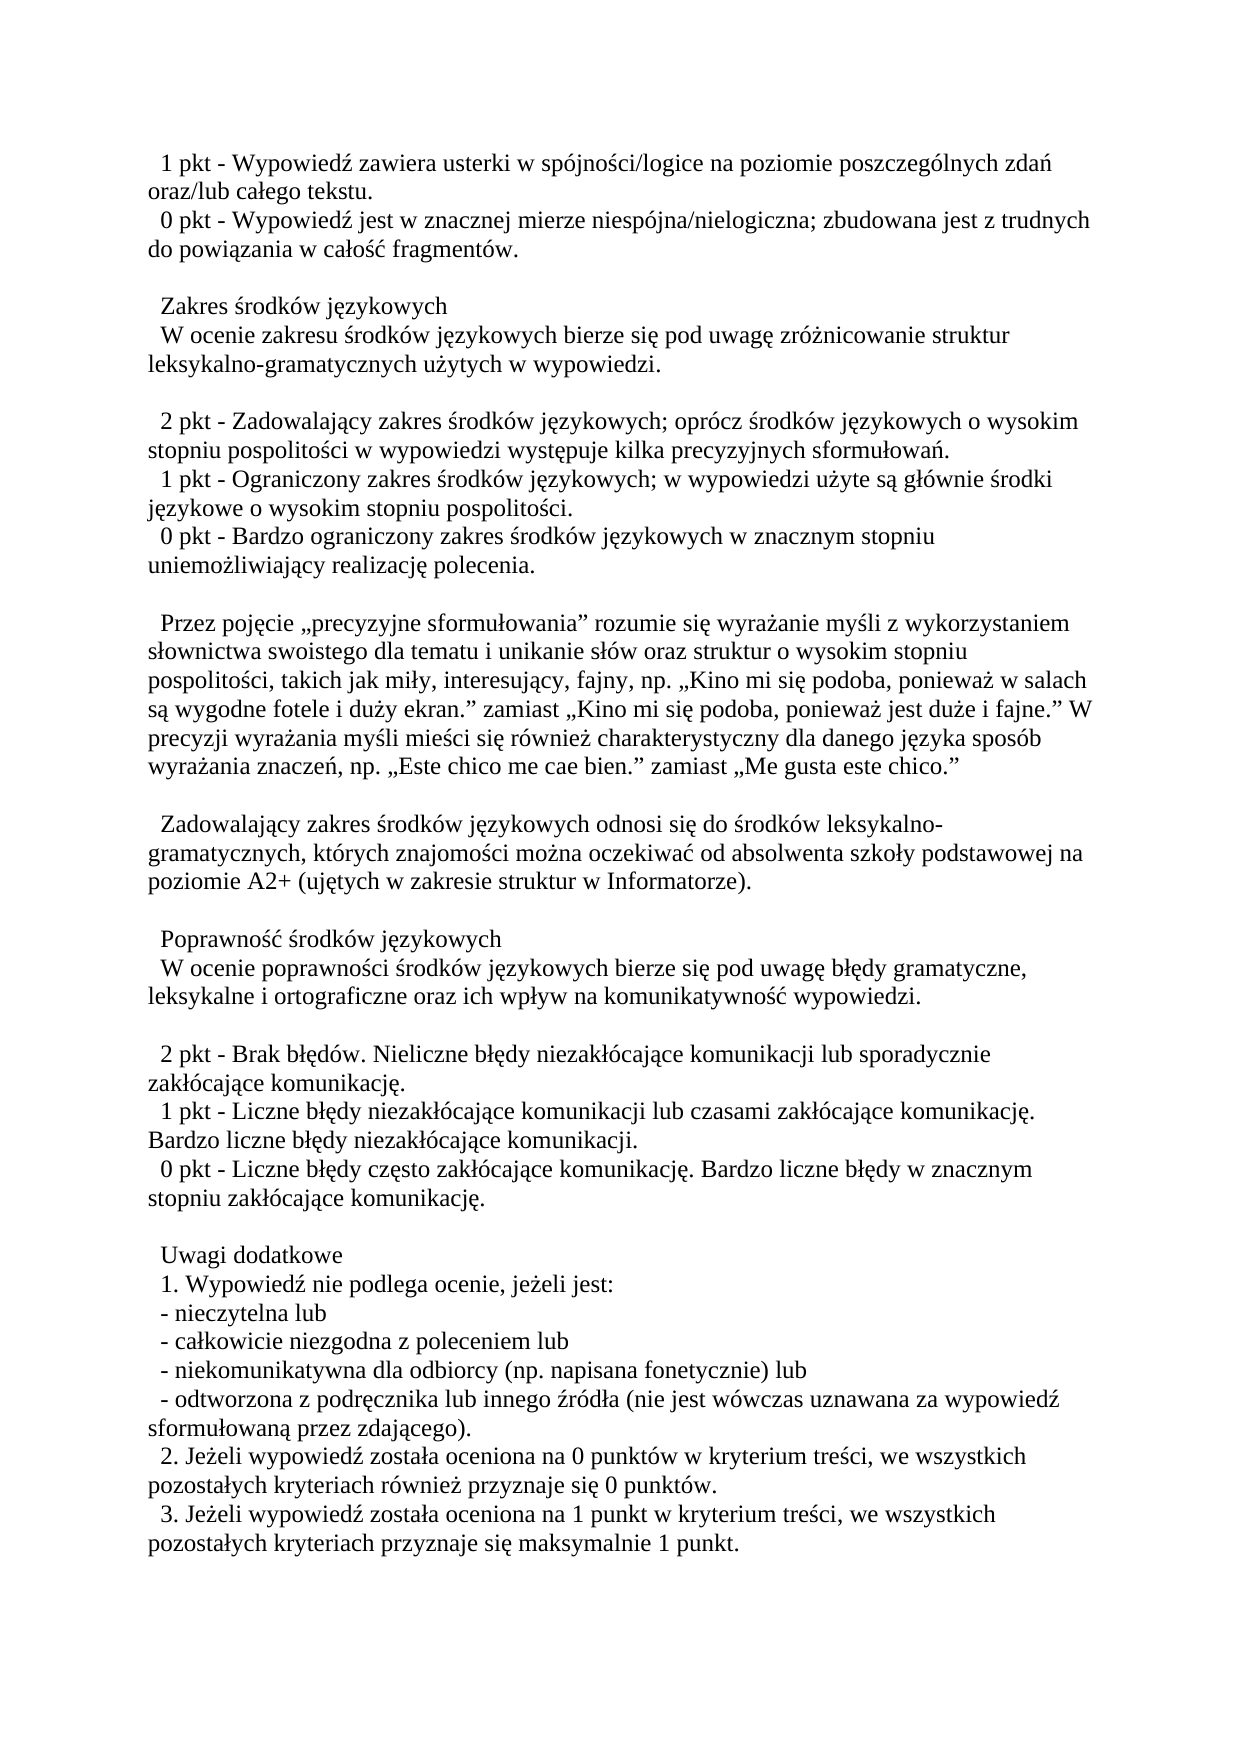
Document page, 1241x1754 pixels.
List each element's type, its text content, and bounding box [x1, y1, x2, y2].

text Poprawność środków językowych [148, 924, 1093, 953]
text 1 pkt - Ograniczony zakres środków językowych; w wypowiedzi użyte są głównie środki językowe o wysokim stopniu pospolitości. [148, 464, 1093, 521]
text 2 pkt - Brak błędów. Nieliczne błędy niezakłócające komunikacji lub sporadycznie zakłócające komunikację. [148, 1039, 1093, 1096]
text Uwagi dodatkowe [148, 1240, 1093, 1269]
text 1 pkt - Liczne błędy niezakłócające komunikacji lub czasami zakłócające komunikację. Bardzo liczne błędy niezakłócające komunikacji. [148, 1096, 1093, 1154]
text 0 pkt - Wypowiedź jest w znacznej mierze niespójna/nielogiczna; zbudowana jest z trudnych do powiązania w całość fragmentów. [148, 205, 1093, 263]
text 0 pkt - Liczne błędy często zakłócające komunikację. Bardzo liczne błędy w znacznym stopniu zakłócające komunikację. [148, 1154, 1093, 1211]
text Przez pojęcie „precyzyjne sformułowania” rozumie się wyrażanie myśli z wykorzystaniem słownictwa swoistego dla tematu i unikanie słów oraz struktur o wysokim stopniu pospolitości, takich jak miły, interesujący, fajny, np. „Kino mi się podoba, ponieważ w salach są wygodne fotele i duży ekran.” zamiast „Kino mi się podoba, ponieważ jest duże i fajne.” W precyzji wyrażania myśli mieści się również charakterystyczny dla danego języka sposób wyrażania znaczeń, np. „Este chico me cae bien.” zamiast „Me gusta este chico.” [148, 608, 1093, 780]
text 1 pkt - Wypowiedź zawiera usterki w spójności/logice na poziomie poszczególnych zdań oraz/lub całego tekstu. [148, 148, 1093, 205]
text - nieczytelna lub [148, 1298, 1093, 1326]
text - niekomunikatywna dla odbiorcy (np. napisana fonetycznie) lub [148, 1355, 1093, 1384]
text W ocenie zakresu środków językowych bierze się pod uwagę zróżnicowanie struktur leksykalno-gramatycznych użytych w wypowiedzi. [148, 320, 1093, 378]
text W ocenie poprawności środków językowych bierze się pod uwagę błędy gramatyczne, leksykalne i ortograficzne oraz ich wpływ na komunikatywność wypowiedzi. [148, 953, 1093, 1010]
text 3. Jeżeli wypowiedź została oceniona na 1 punkt w kryterium treści, we wszystkich pozostałych kryteriach przyznaje się maksymalnie 1 punkt. [148, 1499, 1093, 1556]
text 2. Jeżeli wypowiedź została oceniona na 0 punktów w kryterium treści, we wszystkich pozostałych kryteriach również przyznaje się 0 punktów. [148, 1441, 1093, 1499]
text - odtworzona z podręcznika lub innego źródła (nie jest wówczas uznawana za wypowiedź sformułowaną przez zdającego). [148, 1384, 1093, 1441]
text 0 pkt - Bardzo ograniczony zakres środków językowych w znacznym stopniu uniemożliwiający realizację polecenia. [148, 521, 1093, 579]
text Zakres środków językowych [148, 291, 1093, 320]
text Zadowalający zakres środków językowych odnosi się do środków leksykalno-gramatycznych, których znajomości można oczekiwać od absolwenta szkoły podstawowej na poziomie A2+ (ujętych w zakresie struktur w Informatorze). [148, 809, 1093, 895]
text - całkowicie niezgodna z poleceniem lub [148, 1326, 1093, 1355]
text 1. Wypowiedź nie podlega ocenie, jeżeli jest: [148, 1269, 1093, 1298]
text 2 pkt - Zadowalający zakres środków językowych; oprócz środków językowych o wysokim stopniu pospolitości w wypowiedzi występuje kilka precyzyjnych sformułowań. [148, 406, 1093, 464]
